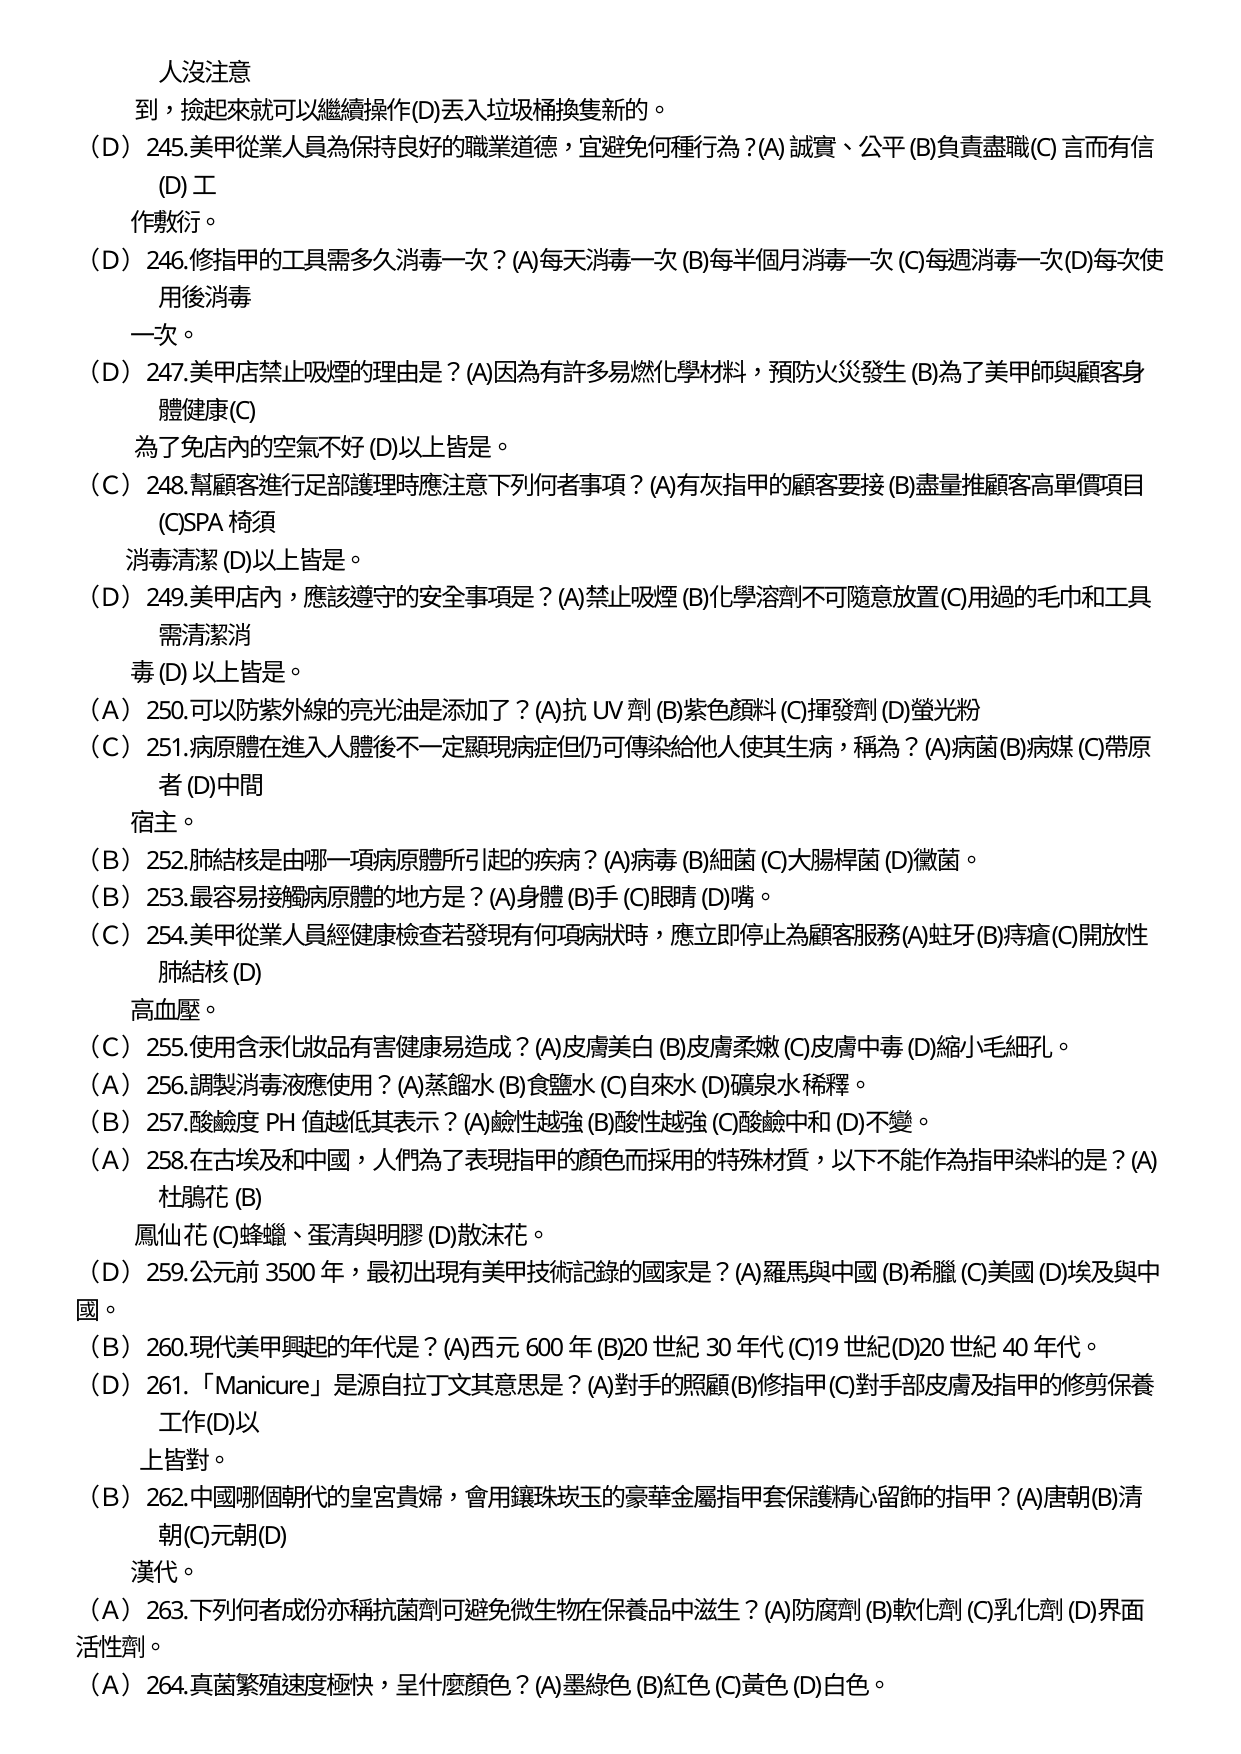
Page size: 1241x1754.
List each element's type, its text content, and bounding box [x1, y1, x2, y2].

text （Ｃ）254.美甲從業人員經健康檢查若發現有何項病狀時，應立即停止為顧客服務(A)蛀牙(B)痔瘡(C)開放性肺結核 (D) [75, 914, 1165, 989]
text 到，撿起來就可以繼續操作(D)丟入垃圾桶換隻新的。 [75, 89, 1165, 127]
text （Ｄ）245.美甲從業人員為保持良好的職業道德，宜避免何種行為 ? (A) 誠實、公平 (B)負責盡職(C) 言而有信 (D) 工 [75, 127, 1165, 202]
text （Ａ）256.調製消毒液應使用？(A)蒸餾水 (B)食鹽水 (C)自來水 (D)礦泉水 稀釋。 [75, 1064, 1165, 1102]
text （Ｄ）261.「Manicure」是源自拉丁文其意思是？(A)對手的照顧(B)修指甲(C)對手部皮膚及指甲的修剪保養工作(D)以 [75, 1364, 1165, 1439]
text 高血壓。 [75, 989, 1165, 1027]
text 為了免店內的空氣不好 (D)以上皆是。 [75, 427, 1165, 464]
text （Ａ）258.在古埃及和中國，人們為了表現指甲的顏色而採用的特殊材質，以下不能作為指甲染料的是？(A)杜鵑花 (B) [75, 1139, 1165, 1214]
text （Ｄ）247.美甲店禁止吸煙的理由是？(A)因為有許多易燃化學材料，預防火災發生 (B)為了美甲師與顧客身體健康(C) [75, 352, 1165, 427]
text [75, 52, 1165, 89]
text 毒 (D) 以上皆是。 [75, 652, 1165, 689]
text （Ｄ）259.公元前3500 年，最初出現有美甲技術記錄的國家是？(A)羅馬與中國 (B)希臘 (C)美國 (D)埃及與中國。 [75, 1252, 1165, 1327]
text （Ｂ）262.中國哪個朝代的皇宮貴婦，會用鑲珠崁玉的豪華金屬指甲套保護精心留飾的指甲？(A)唐朝(B)清朝(C)元朝(D) [75, 1477, 1165, 1552]
text （Ｄ）246.修指甲的工具需多久消毒一次？(A)每天消毒一次 (B)每半個月消毒一次 (C)每週消毒一次(D)每次使用後消毒 [75, 239, 1165, 314]
text （Ｃ）251.病原體在進入人體後不一定顯現病症但仍可傳染給他人使其生病，稱為？(A)病菌(B)病媒 (C)帶原者 (D)中間 [75, 727, 1165, 802]
text （Ｂ）260.現代美甲興起的年代是？(A)西元600 年 (B)20 世紀30 年代 (C)19 世紀(D)20 世紀40 年代。 [75, 1327, 1165, 1364]
text （Ｂ）253.最容易接觸病原體的地方是？(A)身體 (B)手 (C)眼睛 (D)嘴。 [75, 877, 1165, 914]
text （Ａ）263.下列何者成份亦稱抗菌劑可避免微生物在保養品中滋生？(A)防腐劑 (B)軟化劑 (C)乳化劑 (D)界面活性劑。 [75, 1589, 1165, 1664]
text （Ａ）250.可以防紫外線的亮光油是添加了？(A)抗UV 劑 (B)紫色顏料 (C)揮發劑 (D)螢光粉 [75, 689, 1165, 727]
text （Ｂ）252.肺結核是由哪一項病原體所引起的疾病？(A)病毒 (B)細菌 (C)大腸桿菌 (D)黴菌。 [75, 839, 1165, 877]
text （Ｃ）248.幫顧客進行足部護理時應注意下列何者事項？(A)有灰指甲的顧客要接 (B)盡量推顧客高單價項目 (C)SPA椅須 [75, 464, 1165, 539]
text 一次。 [75, 314, 1165, 352]
text 漢代。 [75, 1552, 1165, 1589]
text （Ｃ）255.使用含汞化妝品有害健康易造成？(A)皮膚美白 (B)皮膚柔嫩 (C)皮膚中毒 (D)縮小毛細孔。 [75, 1027, 1165, 1064]
text （Ａ）264.真菌繁殖速度極快，呈什麼顏色？(A)墨綠色 (B)紅色 (C)黃色 (D)白色。 [75, 1664, 1165, 1702]
text （Ｂ）257.酸鹼度PH 值越低其表示？(A)鹼性越強 (B)酸性越強 (C)酸鹼中和 (D)不變。 [75, 1102, 1165, 1139]
text 消毒清潔 (D)以上皆是。 [75, 539, 1165, 577]
text （Ｄ）249.美甲店內，應該遵守的安全事項是？(A)禁止吸煙 (B)化學溶劑不可隨意放置(C)用過的毛巾和工具需清潔消 [75, 577, 1165, 652]
text 宿主。 [75, 802, 1165, 839]
text 作敷衍。 [75, 202, 1165, 239]
text 上皆對。 [75, 1439, 1165, 1477]
text 鳳仙 花 (C)蜂蠟、蛋清與明膠 (D)散沫花。 [75, 1214, 1165, 1252]
